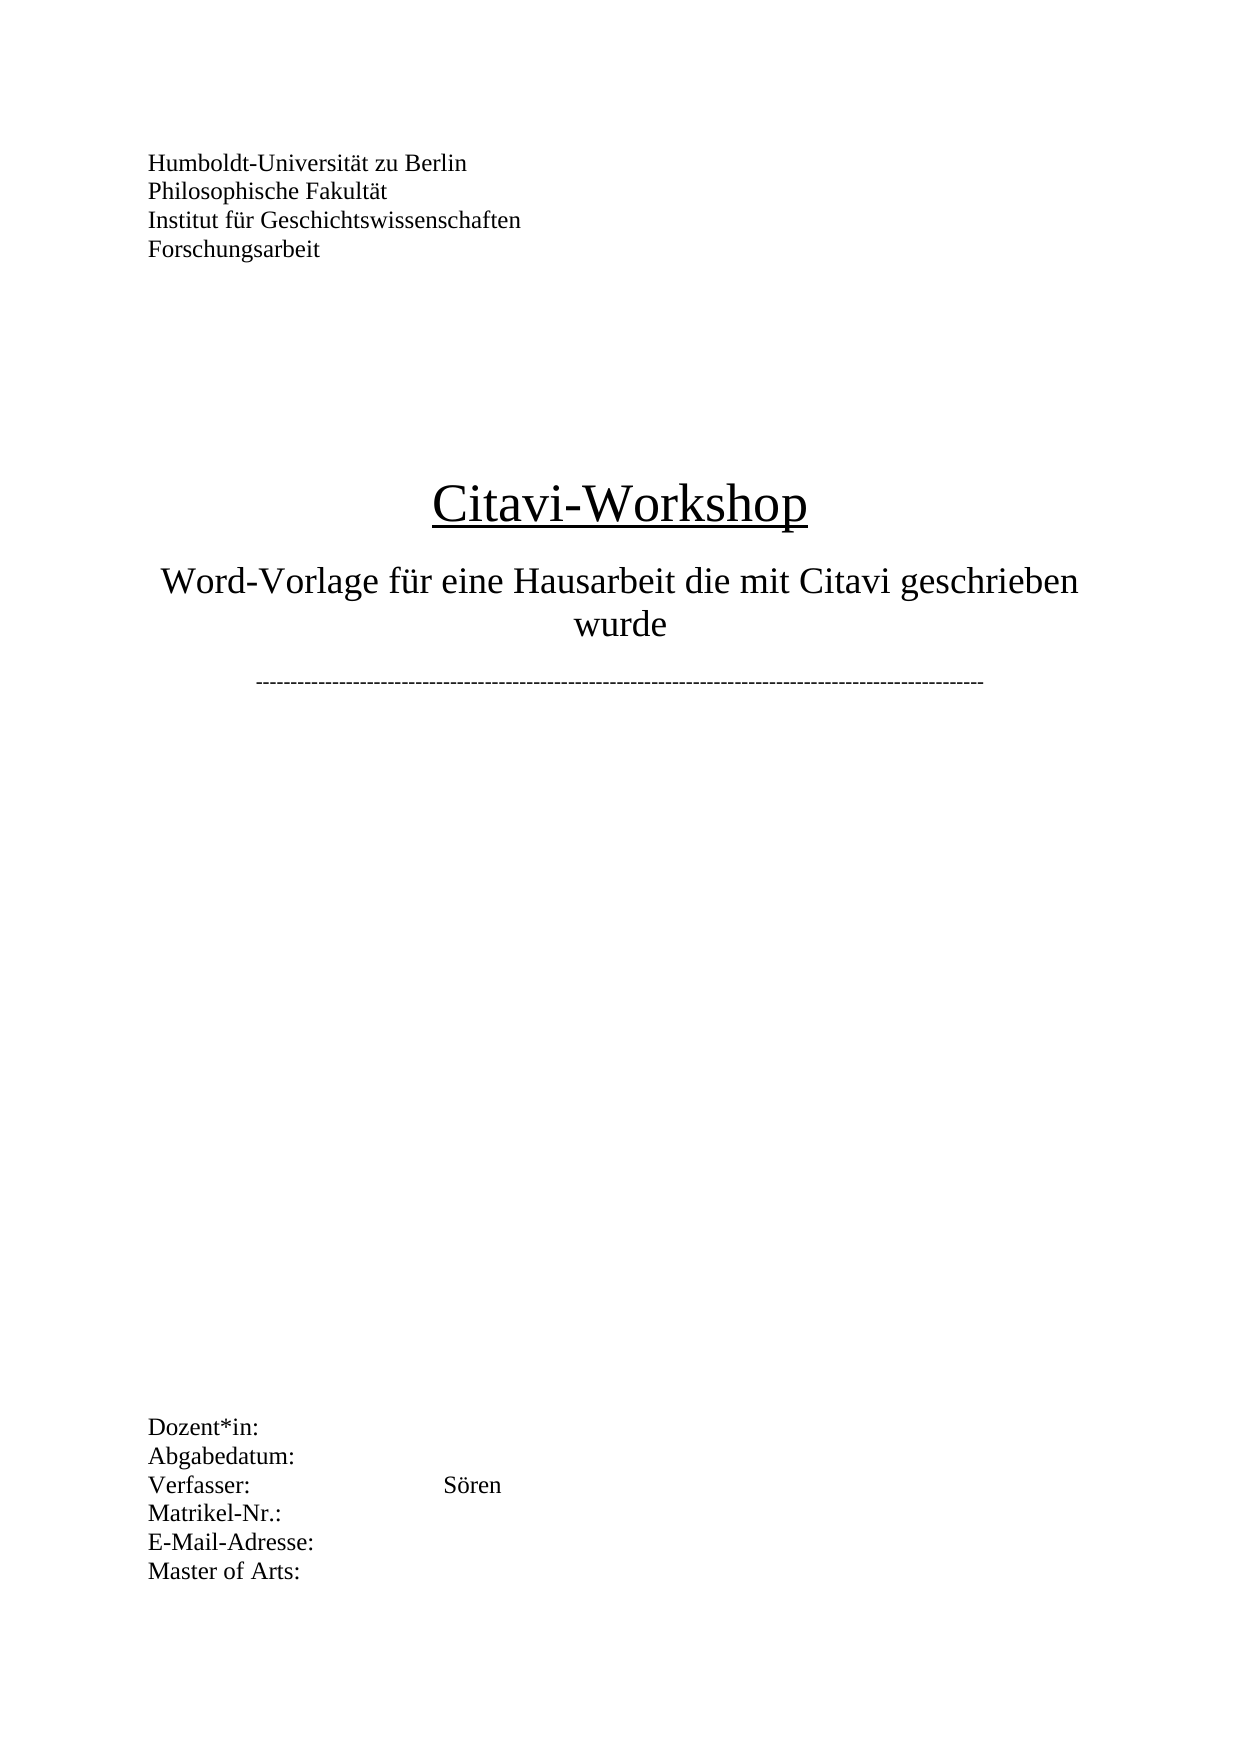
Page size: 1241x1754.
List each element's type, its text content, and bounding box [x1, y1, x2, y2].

text Forschungsarbeit [148, 234, 1093, 263]
text Dozent*in: [148, 1412, 1093, 1441]
text --------------------------------------------------------------------------------------------------------- [148, 669, 1093, 693]
text Matrikel-Nr.: [148, 1498, 1093, 1527]
text E-Mail-Adresse: [148, 1527, 1093, 1556]
text Philosophische Fakultät [148, 176, 1093, 205]
text Institut für Geschichtswissenschaften [148, 205, 1093, 234]
text Word-Vorlage für eine Hausarbeit die mit Citavi geschrieben wurde [148, 558, 1093, 644]
text Master of Arts: [148, 1556, 1093, 1585]
text Verfasser: [148, 1470, 1093, 1498]
text Humboldt-Universität zu Berlin [148, 148, 1093, 176]
text Abgabedatum: [148, 1441, 1093, 1470]
